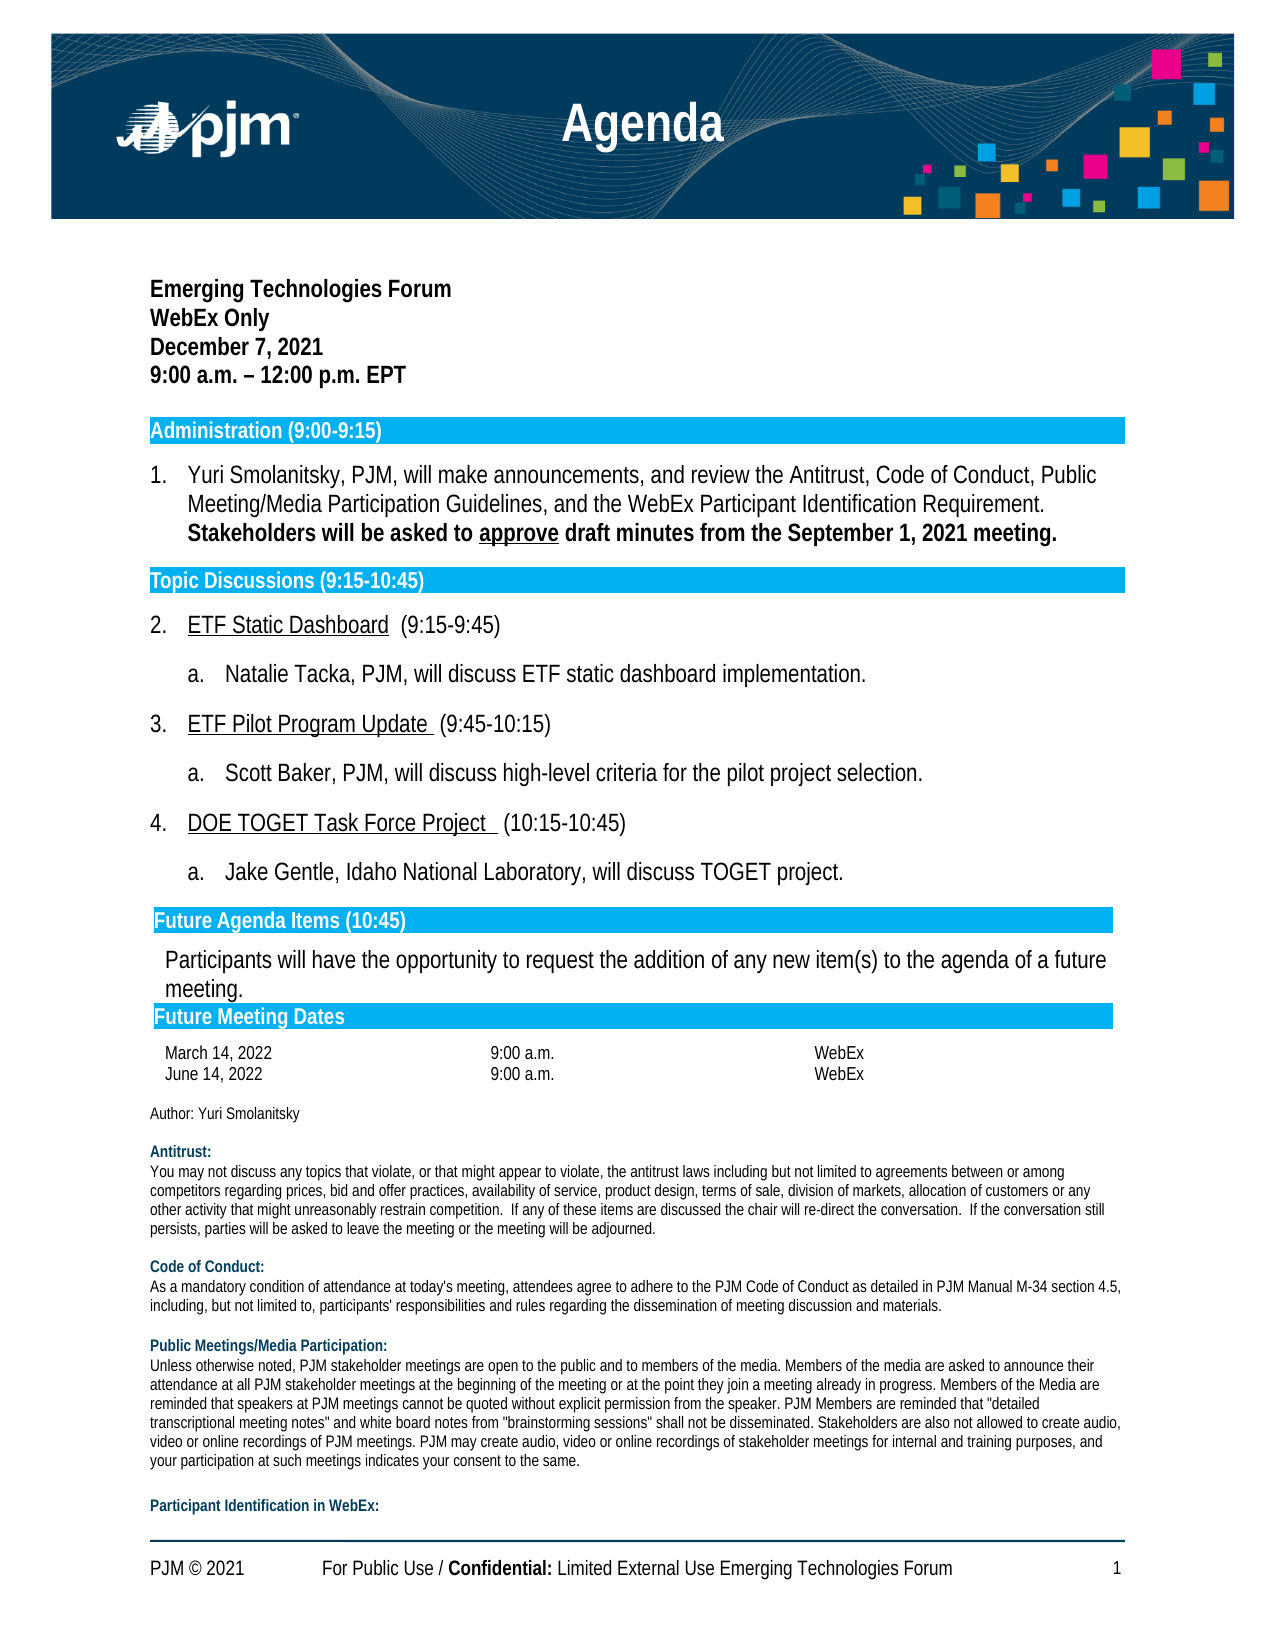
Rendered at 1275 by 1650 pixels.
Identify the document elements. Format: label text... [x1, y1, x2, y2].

title Public Meetings/Media Participation: [150, 1336, 1125, 1355]
text Author: Yuri Smolanitsky [150, 1104, 1125, 1123]
subtitle Topic Discussions (9:15-10:45) [150, 567, 1125, 593]
text WebEx Only [150, 303, 1125, 332]
text You may not discuss any topics that violate, or that might appear to violate, the antitrust laws including but not limited to agreements between or among competitors regarding prices, bid and offer practices, availability of service, product design, terms of sale, division of markets, allocation of customers or any other activity that might unreasonably restrain competition. If any of these items are discussed the chair will re-direct the conversation. If the conversation still persists, parties will be asked to leave the meeting or the meeting will be adjourned. [150, 1161, 1125, 1238]
table_cell Future Meeting Dates [150, 1003, 1125, 1042]
table_cell June 14, 2022 [150, 1063, 475, 1085]
subtitle Antitrust: [150, 1142, 1125, 1161]
text Emerging Technologies Forum [150, 274, 1125, 303]
text As a mandatory condition of attendance at today's meeting, attendees agree to adhere to the PJM Code of Conduct as detailed in PJM Manual M-34 section 4.5, including, but not limited to, participants' responsibilities and rules regarding the dissemination of meeting discussion and materials. [150, 1276, 1125, 1315]
table_header Future Agenda Items (10:45) [150, 907, 1125, 945]
text Unless otherwise noted, PJM stakeholder meetings are open to the public and to members of the media. Members of the media are asked to announce their attendance at all PJM stakeholder meetings at the beginning of the meeting or at the point they join a meeting already in progress. Members of the Media are reminded that speakers at PJM meetings cannot be quoted without explicit permission from the speaker. PJM Members are reminded that "detailed transcriptional meeting notes" and white board notes from "brainstorming sessions" shall not be disseminated. Stakeholders are also not allowed to create audio, video or online recordings of PJM meetings. PJM may create audio, video or online recordings of stakeholder meetings for internal and training purposes, and your participation at such meetings indicates your consent to the same. [150, 1355, 1125, 1470]
subtitle Yuri Smolanitsky, PJM, will make announcements, and review the Antitrust, Code of Conduct, Public Meeting/Media Participation Guidelines, and the WebEx Participant Identification Requirement. Stakeholders will be asked to approve draft minutes from the September 1, 2021 meeting. [150, 460, 1125, 546]
subtitle Participant Identification in WebEx: [150, 1495, 1125, 1514]
subtitle Administration (9:00-9:15) [150, 417, 1125, 444]
picture [51, 32, 1235, 219]
subtitle Natalie Tacka, PJM, will discuss ETF static dashboard implementation. [187, 659, 1125, 688]
table_cell WebEx [799, 1042, 1125, 1063]
subtitle Scott Baker, PJM, will discuss high-level criteria for the pilot project selection. [187, 758, 1125, 787]
text 9:00 a.m. – 12:00 p.m. EPT [150, 360, 1125, 389]
text December 7, 2021 [150, 332, 1125, 360]
title Code of Conduct: [150, 1257, 1125, 1276]
table_cell 9:00 a.m. [475, 1042, 799, 1063]
table_cell Participants will have the opportunity to request the addition of any new item(s) to the agenda of a future meeting. [150, 945, 1125, 1003]
subtitle ETF Pilot Program Update (9:45-10:15) [150, 709, 1125, 737]
subtitle Jake Gentle, Idaho National Laboratory, will discuss TOGET project. [187, 857, 1125, 886]
table_cell 9:00 a.m. [475, 1063, 799, 1085]
table_cell March 14, 2022 [150, 1042, 475, 1063]
table_cell WebEx [799, 1063, 1125, 1085]
subtitle ETF Static Dashboard (9:15-9:45) [150, 610, 1125, 638]
subtitle DOE TOGET Task Force Project (10:15-10:45) [150, 808, 1125, 836]
